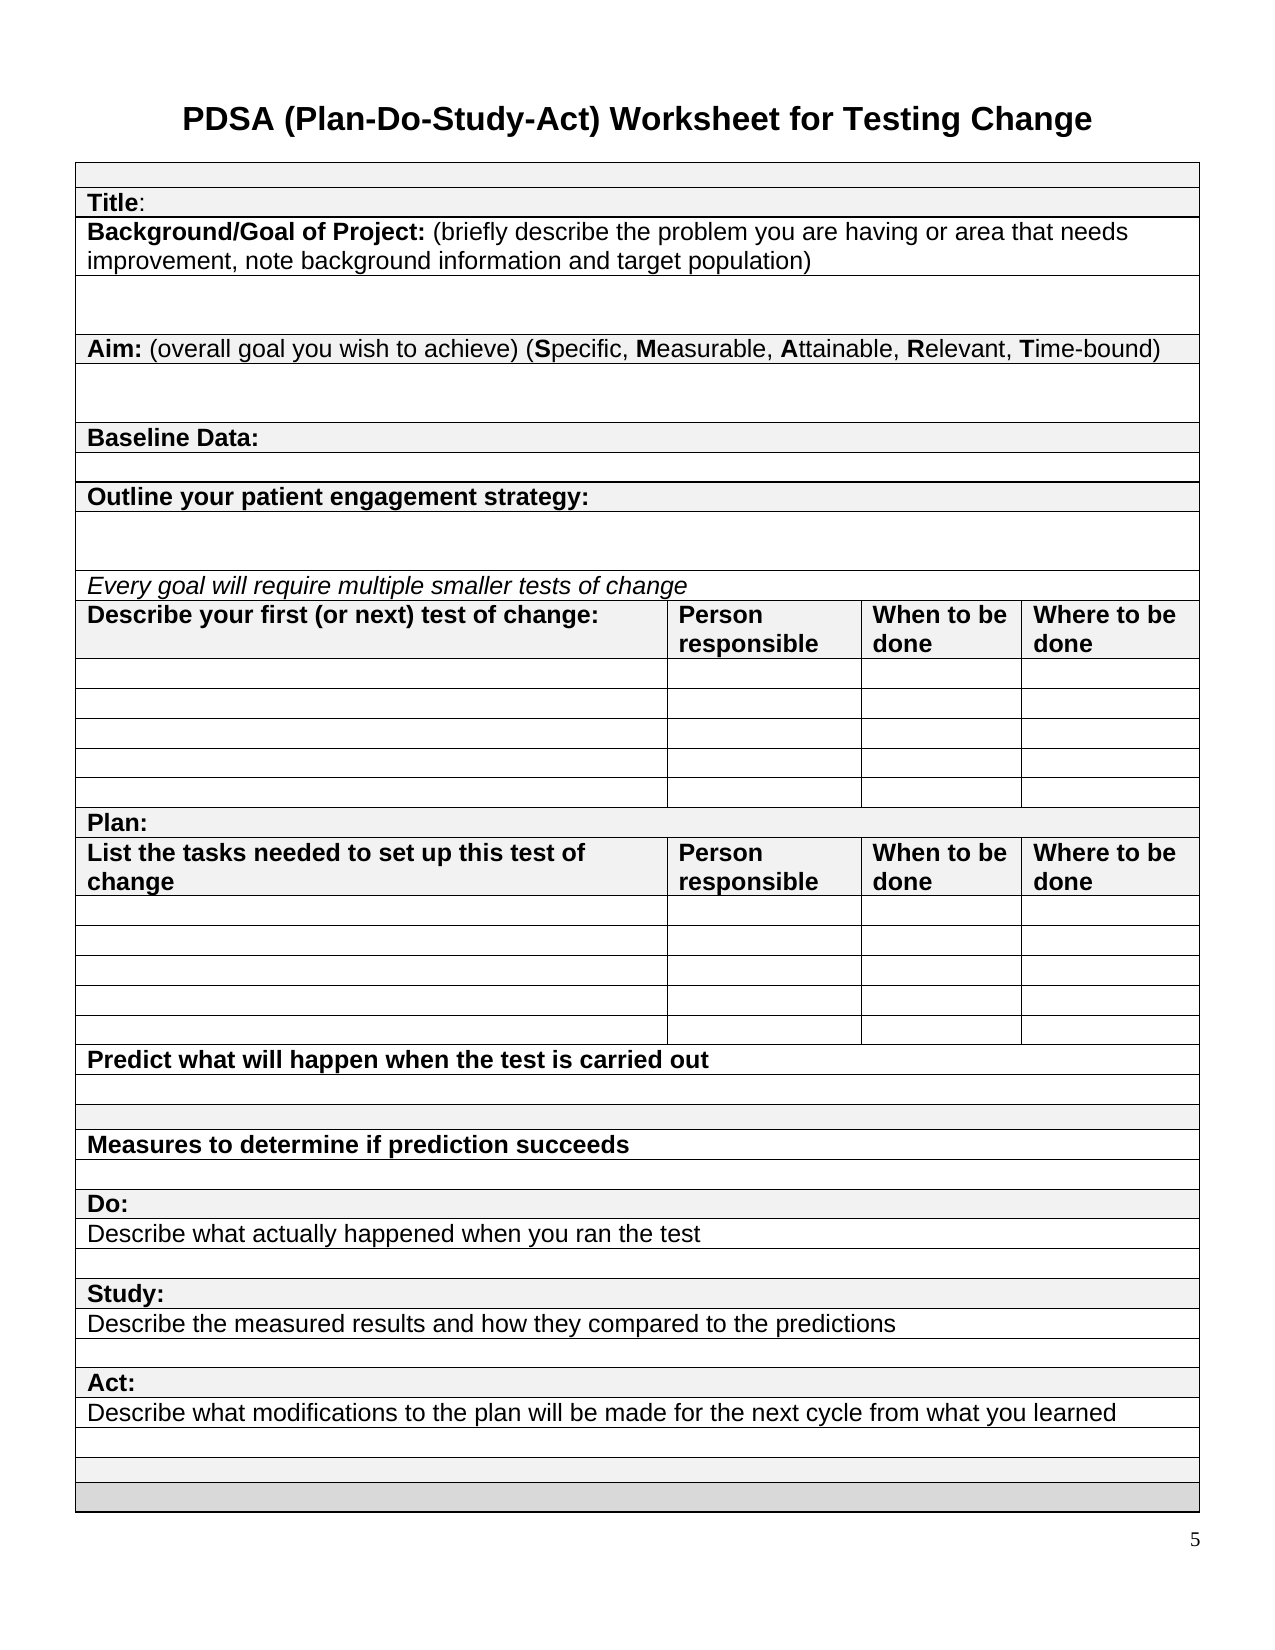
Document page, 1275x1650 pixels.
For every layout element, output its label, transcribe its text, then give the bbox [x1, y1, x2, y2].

table_cell [862, 986, 1021, 1014]
table_cell [1022, 689, 1199, 718]
table_cell [76, 956, 87, 985]
table_cell Act: [76, 1368, 1199, 1397]
table_header [76, 163, 1199, 187]
table_cell [862, 1016, 1021, 1044]
table_cell [668, 926, 861, 955]
table_cell [76, 1249, 1199, 1278]
table_cell [76, 276, 1199, 333]
table_cell [668, 659, 861, 688]
table_cell [1188, 1160, 1199, 1188]
table_cell [76, 1458, 1199, 1482]
table_cell [76, 986, 667, 1014]
table_cell [668, 689, 861, 718]
table_cell [862, 956, 1021, 985]
table_cell Describe the measured results and how they compared to the predictions [76, 1309, 1199, 1337]
table_cell [862, 719, 1021, 747]
table_cell [862, 659, 1021, 688]
table_cell Where to be done [1022, 601, 1199, 658]
table_cell [668, 1016, 861, 1044]
table_cell [1188, 364, 1199, 422]
table_cell [76, 1016, 667, 1044]
table_cell [76, 1160, 87, 1188]
table_cell [668, 956, 861, 985]
table_cell Where to be done [1022, 838, 1199, 895]
table_cell [76, 689, 667, 718]
table_cell Person responsible [668, 601, 861, 658]
table_cell [668, 896, 861, 925]
table_cell [1022, 778, 1199, 807]
table_cell [668, 778, 861, 807]
table_cell [656, 956, 667, 985]
table_cell [76, 749, 667, 777]
title PDSA (Plan-Do-Study-Act) Worksheet for Testing Change [75, 99, 1200, 137]
table_cell [862, 896, 1021, 925]
table_cell [668, 986, 861, 1014]
table_cell [1022, 986, 1199, 1014]
table_cell [76, 1075, 1199, 1104]
table_cell Describe what modifications to the plan will be made for the next cycle from what you learned [76, 1398, 1199, 1427]
table_cell [668, 719, 861, 747]
table_cell Baseline Data: [76, 423, 1199, 452]
table_cell [76, 1428, 1199, 1457]
table_cell [1022, 956, 1199, 985]
table_cell [76, 453, 1199, 481]
table_cell [76, 1483, 1199, 1511]
table_cell [1022, 719, 1199, 747]
table_cell [862, 749, 1021, 777]
table_cell [1022, 749, 1199, 777]
table_cell [668, 749, 861, 777]
table_cell [76, 896, 667, 925]
table_cell [76, 659, 667, 688]
table_cell [76, 719, 667, 747]
table_cell Measures to determine if prediction succeeds [76, 1130, 1199, 1159]
table_cell Do: [76, 1190, 1199, 1218]
table_cell [862, 689, 1021, 718]
table_cell [76, 1339, 1199, 1367]
table_cell [862, 778, 1021, 807]
table_cell Title: [76, 188, 1199, 216]
table_cell Outline your patient engagement strategy: [76, 483, 1199, 511]
table_cell Every goal will require multiple smaller tests of change [76, 571, 1199, 599]
table_cell [1022, 926, 1199, 955]
table_cell Plan: [76, 808, 1199, 837]
table_cell Person responsible [668, 838, 861, 895]
table_cell [76, 926, 667, 955]
table_cell Describe your first (or next) test of change: [76, 601, 667, 658]
table_cell [862, 926, 1021, 955]
table_cell [1022, 1016, 1199, 1044]
table_cell [76, 778, 667, 807]
table_cell Predict what will happen when the test is carried out [76, 1045, 1199, 1074]
table_cell List the tasks needed to set up this test of change [76, 838, 667, 895]
table_cell When to be done [862, 601, 1021, 658]
table_cell Aim: (overall goal you wish to achieve) (Specific, Measurable, Attainable, Relevant, Time-bound) [76, 335, 1199, 363]
table_cell [1022, 659, 1199, 688]
table_cell When to be done [862, 838, 1021, 895]
table_cell Background/Goal of Project: (briefly describe the problem you are having or area that needs improvement, note background information and target population) [76, 218, 1199, 275]
table_cell [76, 512, 1199, 570]
table_cell Study: [76, 1279, 1199, 1308]
table_cell Describe what actually happened when you ran the test [76, 1219, 1199, 1248]
table_cell [76, 1105, 1199, 1129]
table_cell [76, 364, 87, 422]
table_cell [1022, 896, 1199, 925]
